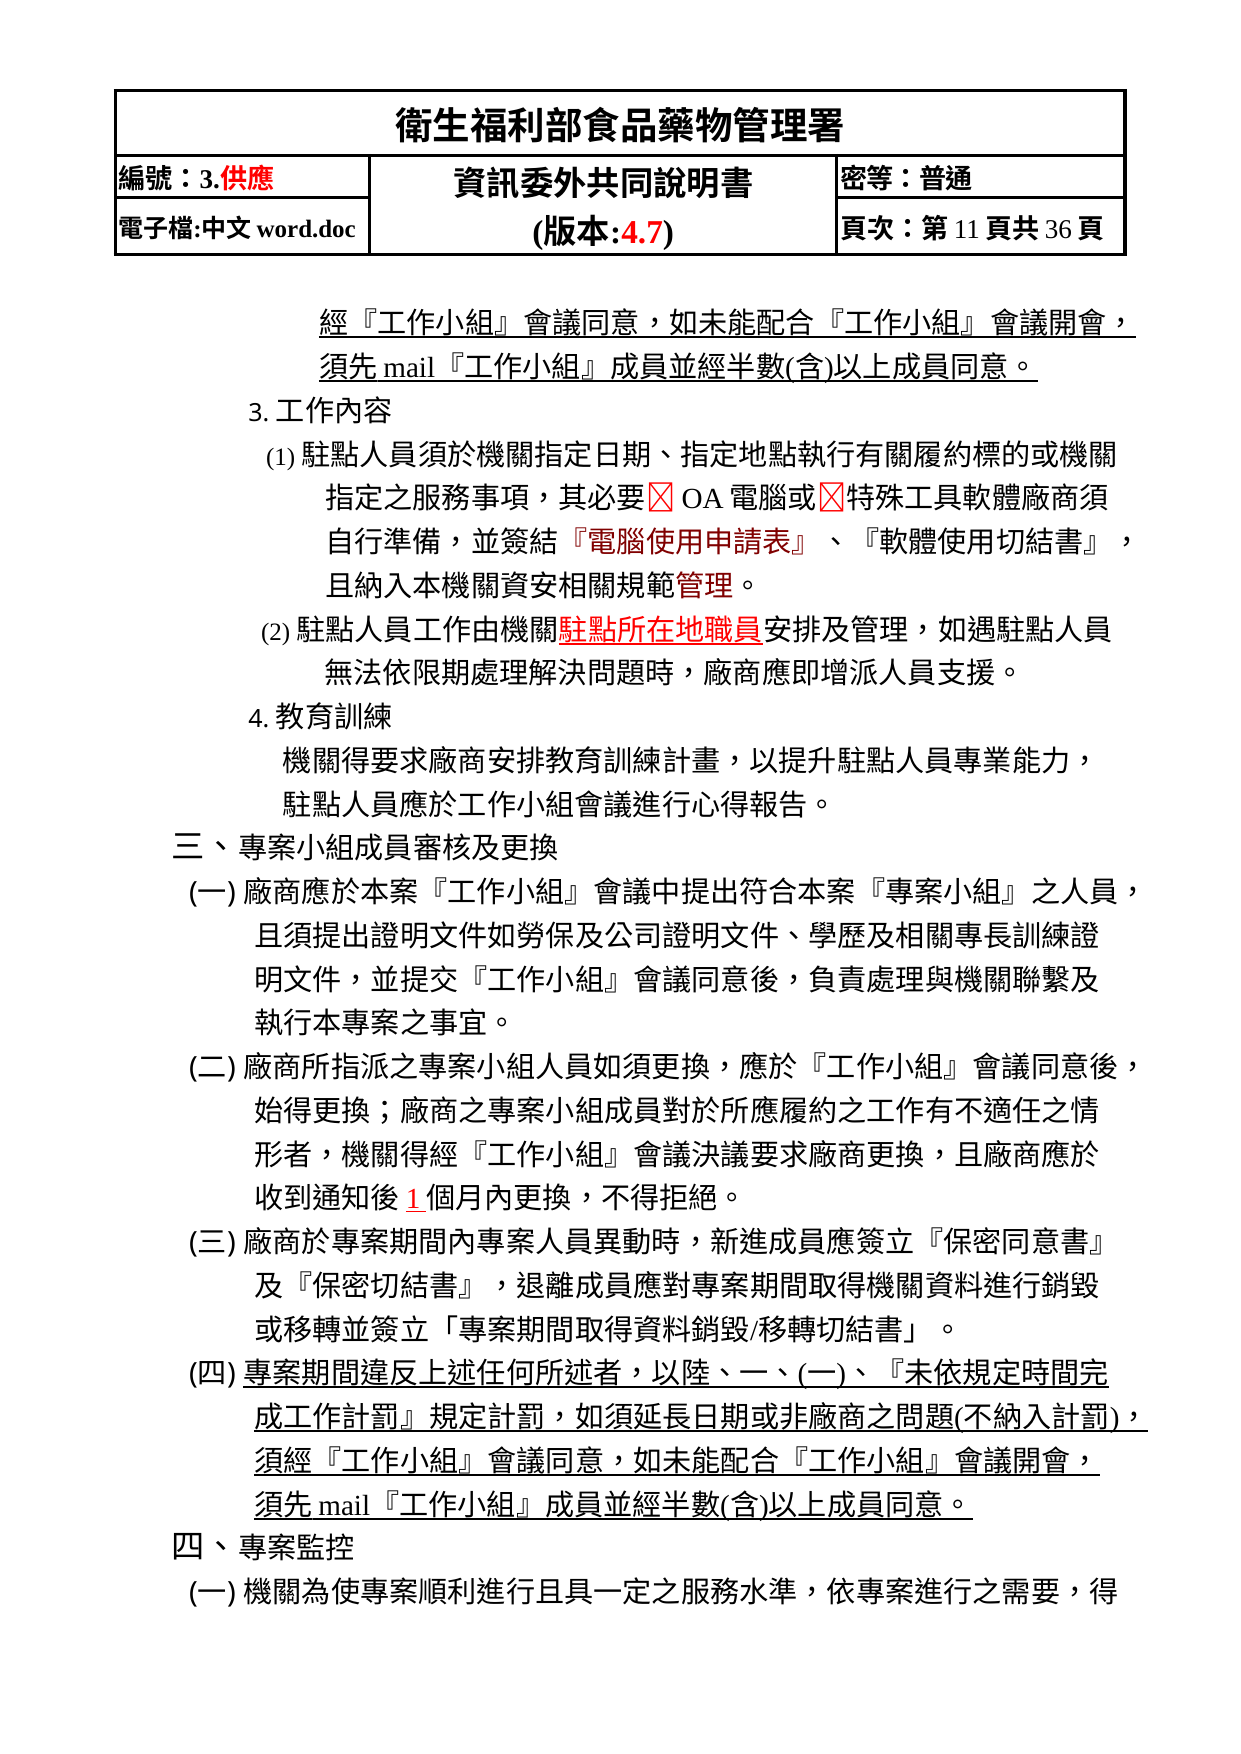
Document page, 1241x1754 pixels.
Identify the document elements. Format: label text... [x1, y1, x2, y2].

list 廠商應於本案『工作小組』會議中提出符合本案『專案小組』之人員，且須提出證明文件如勞保及公司證明文件、學歷及相關專長訓練證明文件，並提交『工作小組』會議同意後，負責處理與機關聯繫及執行本專案之事宜。 [189, 868, 1122, 1043]
list 專案監控 [171, 1524, 1122, 1568]
text 廠商所指派之專案小組人員如須更換，應於『工作小組』會議同意後，始得更換；廠商之專案小組成員對於所應履約之工作有不適任之情形者，機關得經『工作小組』會議決議要求廠商更換，且廠商應於收到通知後1個月內更換，不得拒絕。 [189, 1043, 1122, 1218]
list 機關得要求廠商安排教育訓練計畫，以提升駐點人員專業能力，駐點人員應於工作小組會議進行心得報告。 [283, 736, 1122, 824]
list 專案小組成員審核及更換 [171, 824, 1122, 868]
list 工作內容 [248, 386, 1122, 430]
text 廠商於專案期間內專案人員異動時，新進成員應簽立『保密同意書』及『保密切結書』，退離成員應對專案期間取得機關資料進行銷毀或移轉並簽立「專案期間取得資料銷毀/移轉切結書」。 [189, 1218, 1122, 1349]
text 專案期間違反上述任何所述者，以陸、一、(一)、『未依規定時間完成工作計罰』規定計罰，如須延長日期或非廠商之問題(不納入計罰)，須經『工作小組』會議同意，如未能配合『工作小組』會議開會，須先mail『工作小組』成員並經半數(含)以上成員同意。 [189, 1349, 1122, 1524]
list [189, 1568, 1122, 1611]
list 駐點人員須於機關指定日期、指定地點執行有關履約標的或機關指定之服務事項，其必要 OA電腦或特殊工具軟體廠商須自行準備，並簽結『電腦使用申請表』、『軟體使用切結書』，且納入本機關資安相關規範管理。 [266, 430, 1122, 605]
list 教育訓練 [248, 693, 1122, 736]
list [272, 299, 1122, 386]
text 駐點人員工作由機關駐點所在地職員安排及管理，如遇駐點人員無法依限期處理解決問題時，廠商應即增派人員支援。 [261, 605, 1122, 693]
